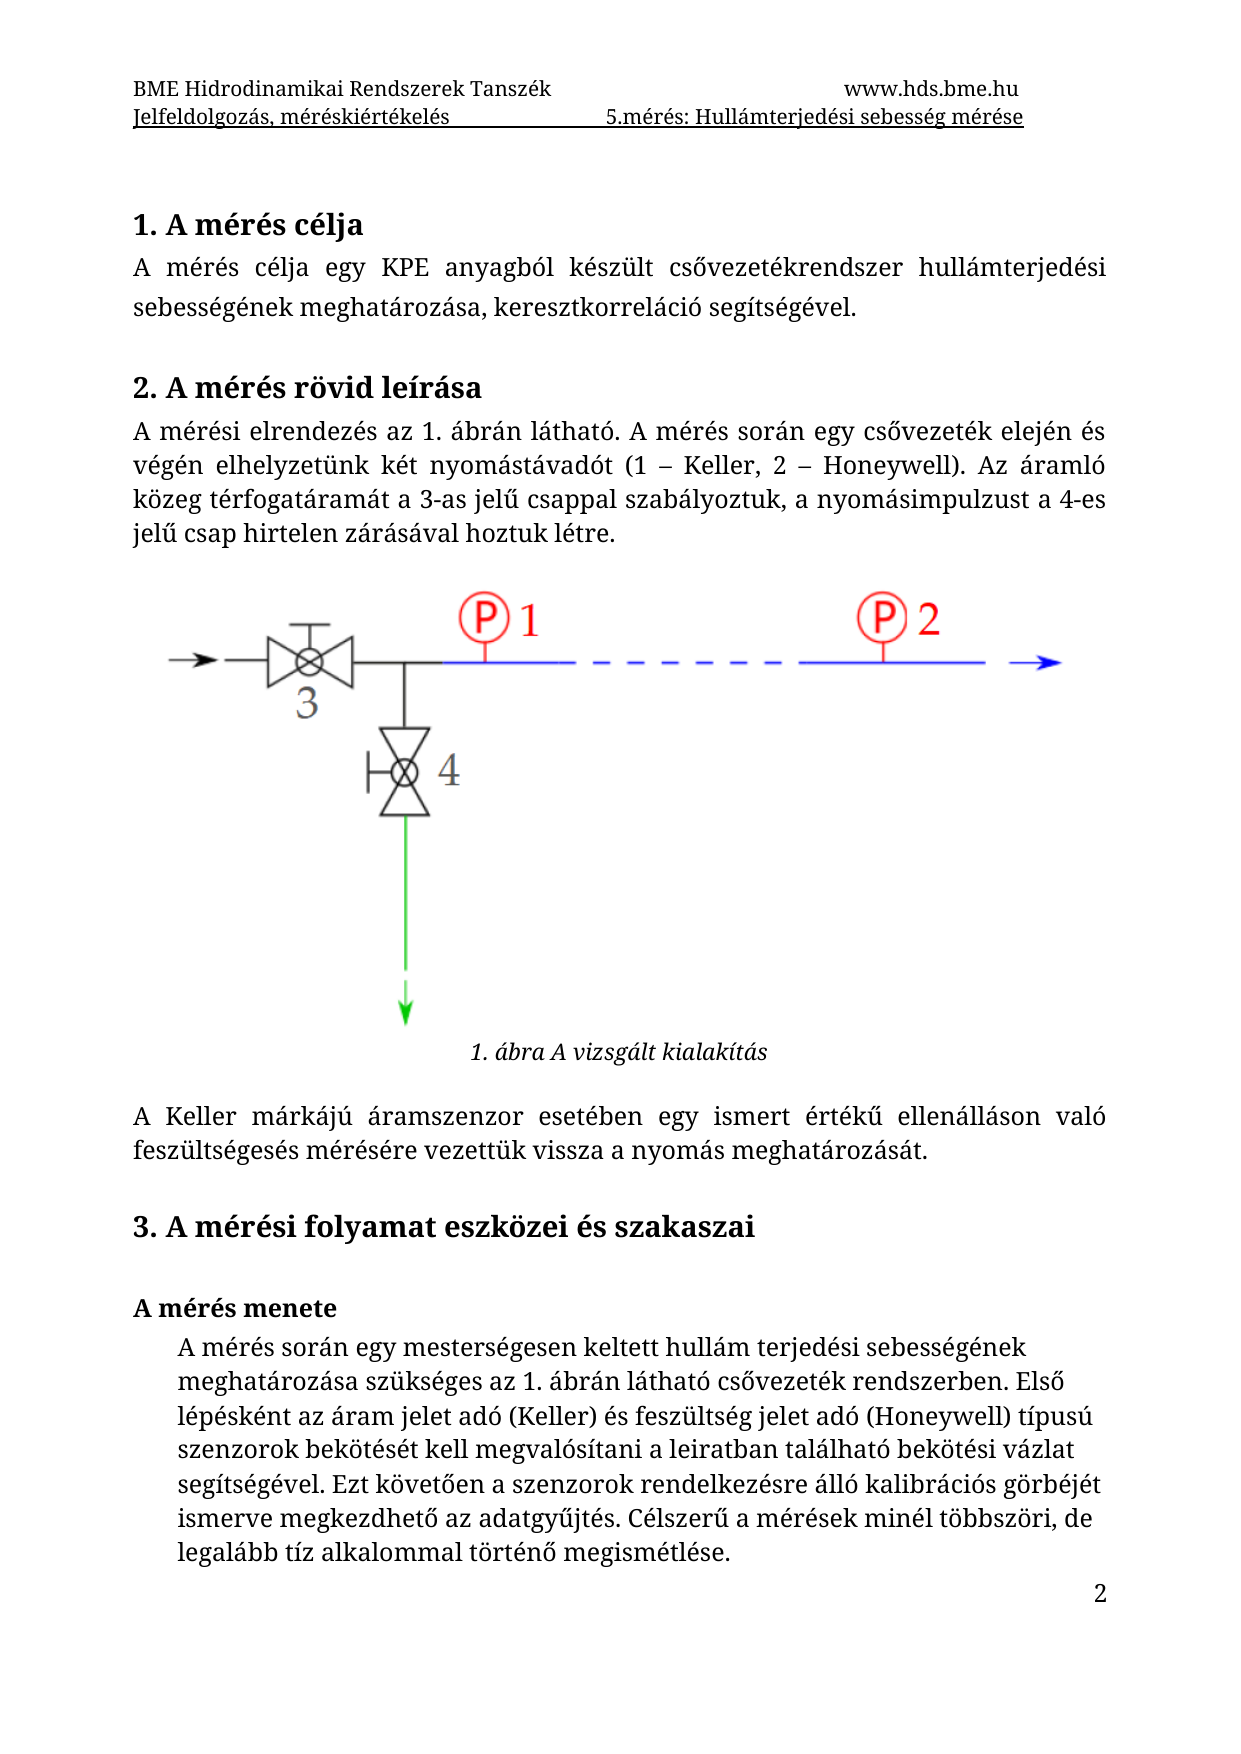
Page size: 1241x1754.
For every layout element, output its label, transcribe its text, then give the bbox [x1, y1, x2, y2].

subtitle A mérés menete [133, 1291, 1107, 1325]
text A mérés során egy mesterségesen keltett hullám terjedési sebességének meghatározása szükséges az 1. ábrán látható csővezeték rendszerben. Első lépésként az áram jelet adó (Keller) és feszültség jelet adó (Honeywell) típusú szenzorok bekötését kell megvalósítani a leiratban található bekötési vázlat segítségével. Ezt követően a szenzorok rendelkezésre álló kalibrációs görbéjét ismerve megkezdhető az adatgyűjtés. Célszerű a mérések minél többszöri, de legalább tíz alkalommal történő megismétlése. [177, 1330, 1107, 1568]
subtitle 3. A mérési folyamat eszközei és szakaszai [133, 1206, 1107, 1246]
subtitle 2. A mérés rövid leírása [133, 368, 1107, 407]
picture [132, 583, 1108, 1037]
text A Keller márkájú áramszenzor esetében egy ismert értékű ellenálláson való feszültségesés mérésére vezettük vissza a nyomás meghatározását. [133, 1099, 1107, 1167]
text A mérés célja egy KPE anyagból készült csővezetékrendszer hullámterjedési sebességének meghatározása, keresztkorreláció segítségével. [133, 250, 1107, 323]
text 1. ábra A vizsgált kialakítás [133, 1037, 1107, 1067]
text A mérési elrendezés az 1. ábrán látható. A mérés során egy csővezeték elején és végén elhelyzetünk két nyomástávadót (1 – Keller, 2 – Honeywell). Az áramló közeg térfogatáramát a 3-as jelű csappal szabályoztuk, a nyomásimpulzust a 4-es jelű csap hirtelen zárásával hoztuk létre. [133, 413, 1107, 549]
subtitle 1. A mérés célja [133, 204, 1107, 244]
